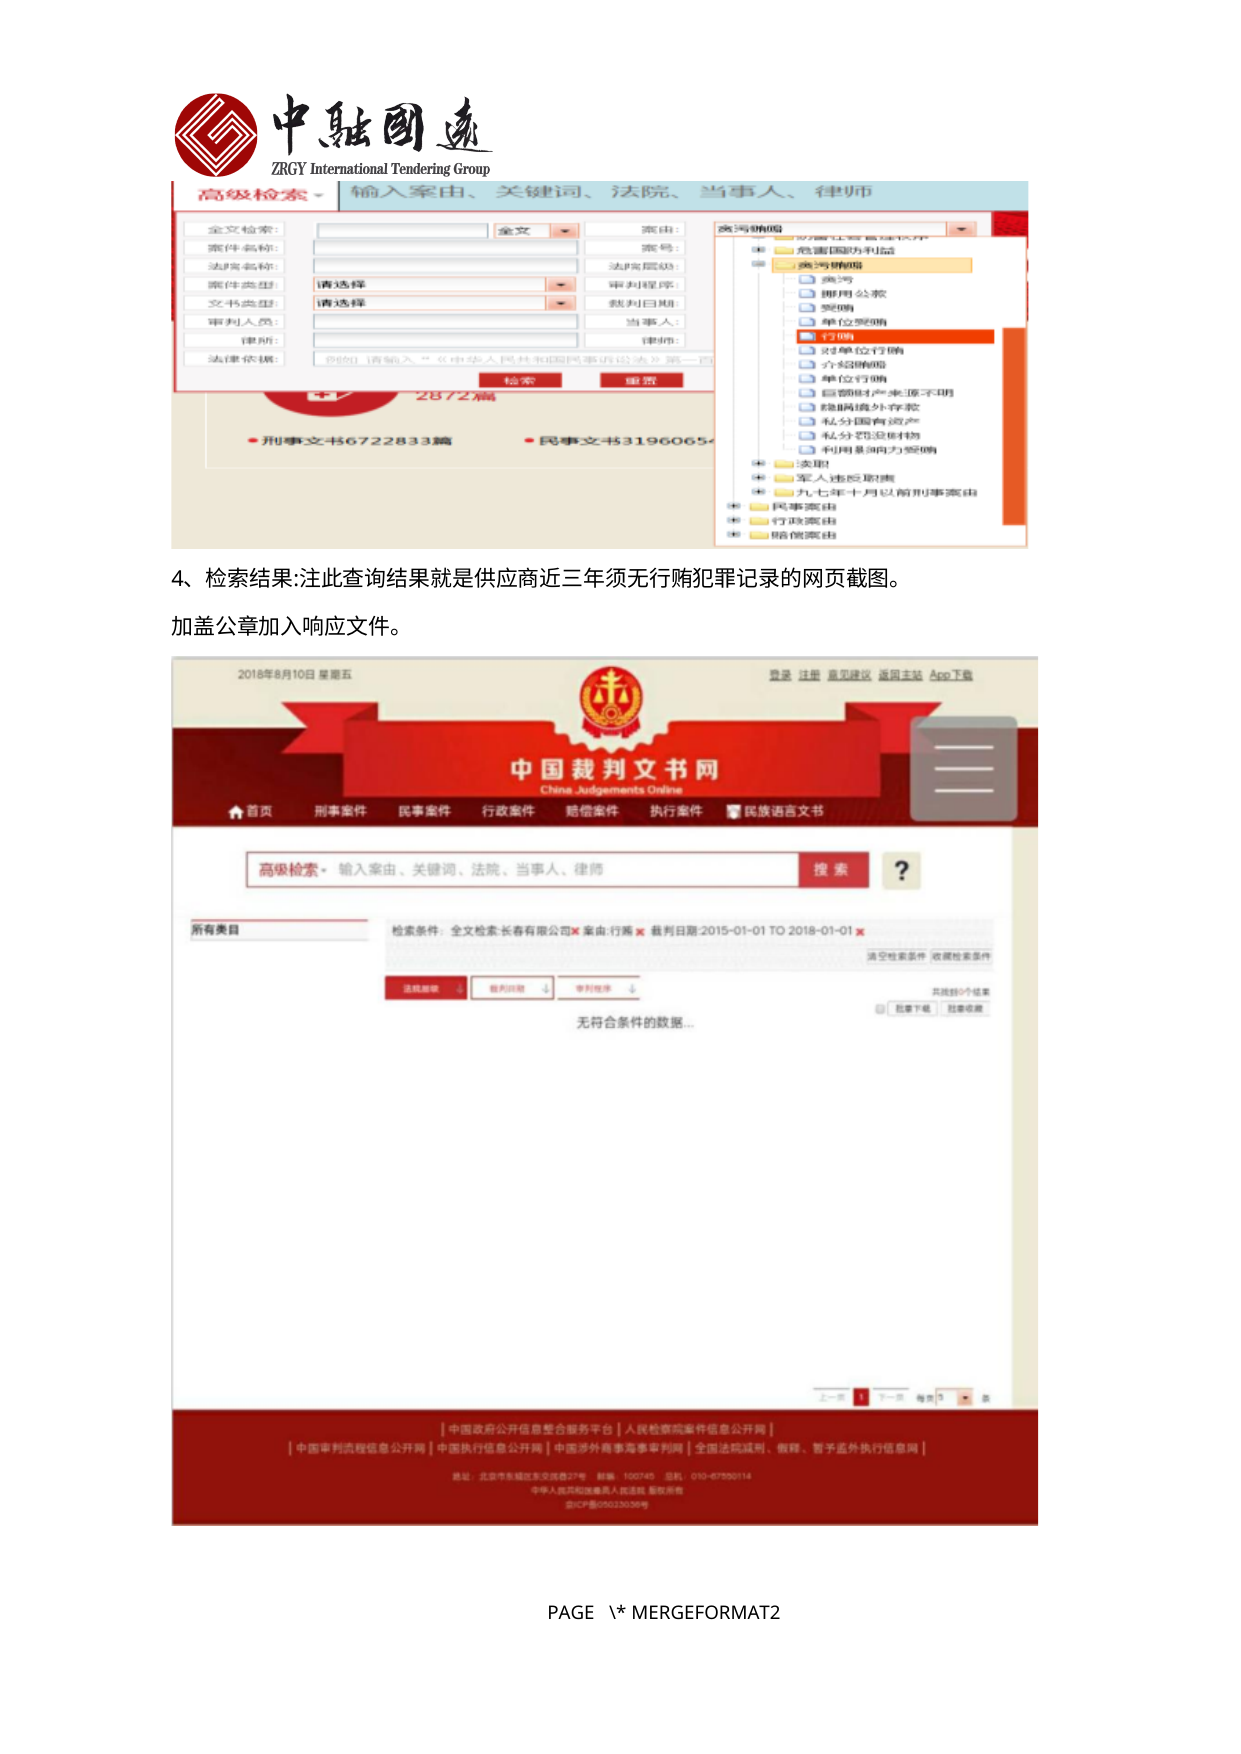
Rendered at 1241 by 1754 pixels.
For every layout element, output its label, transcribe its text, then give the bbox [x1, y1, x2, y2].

picture [171, 656, 1039, 1526]
text 4、检索结果:注此查询结果就是供应商近三年须无行贿犯罪记录的网页截图。 [171, 561, 1069, 593]
text 加盖公章加入响应文件。 [171, 609, 1069, 641]
picture [171, 88, 1029, 549]
